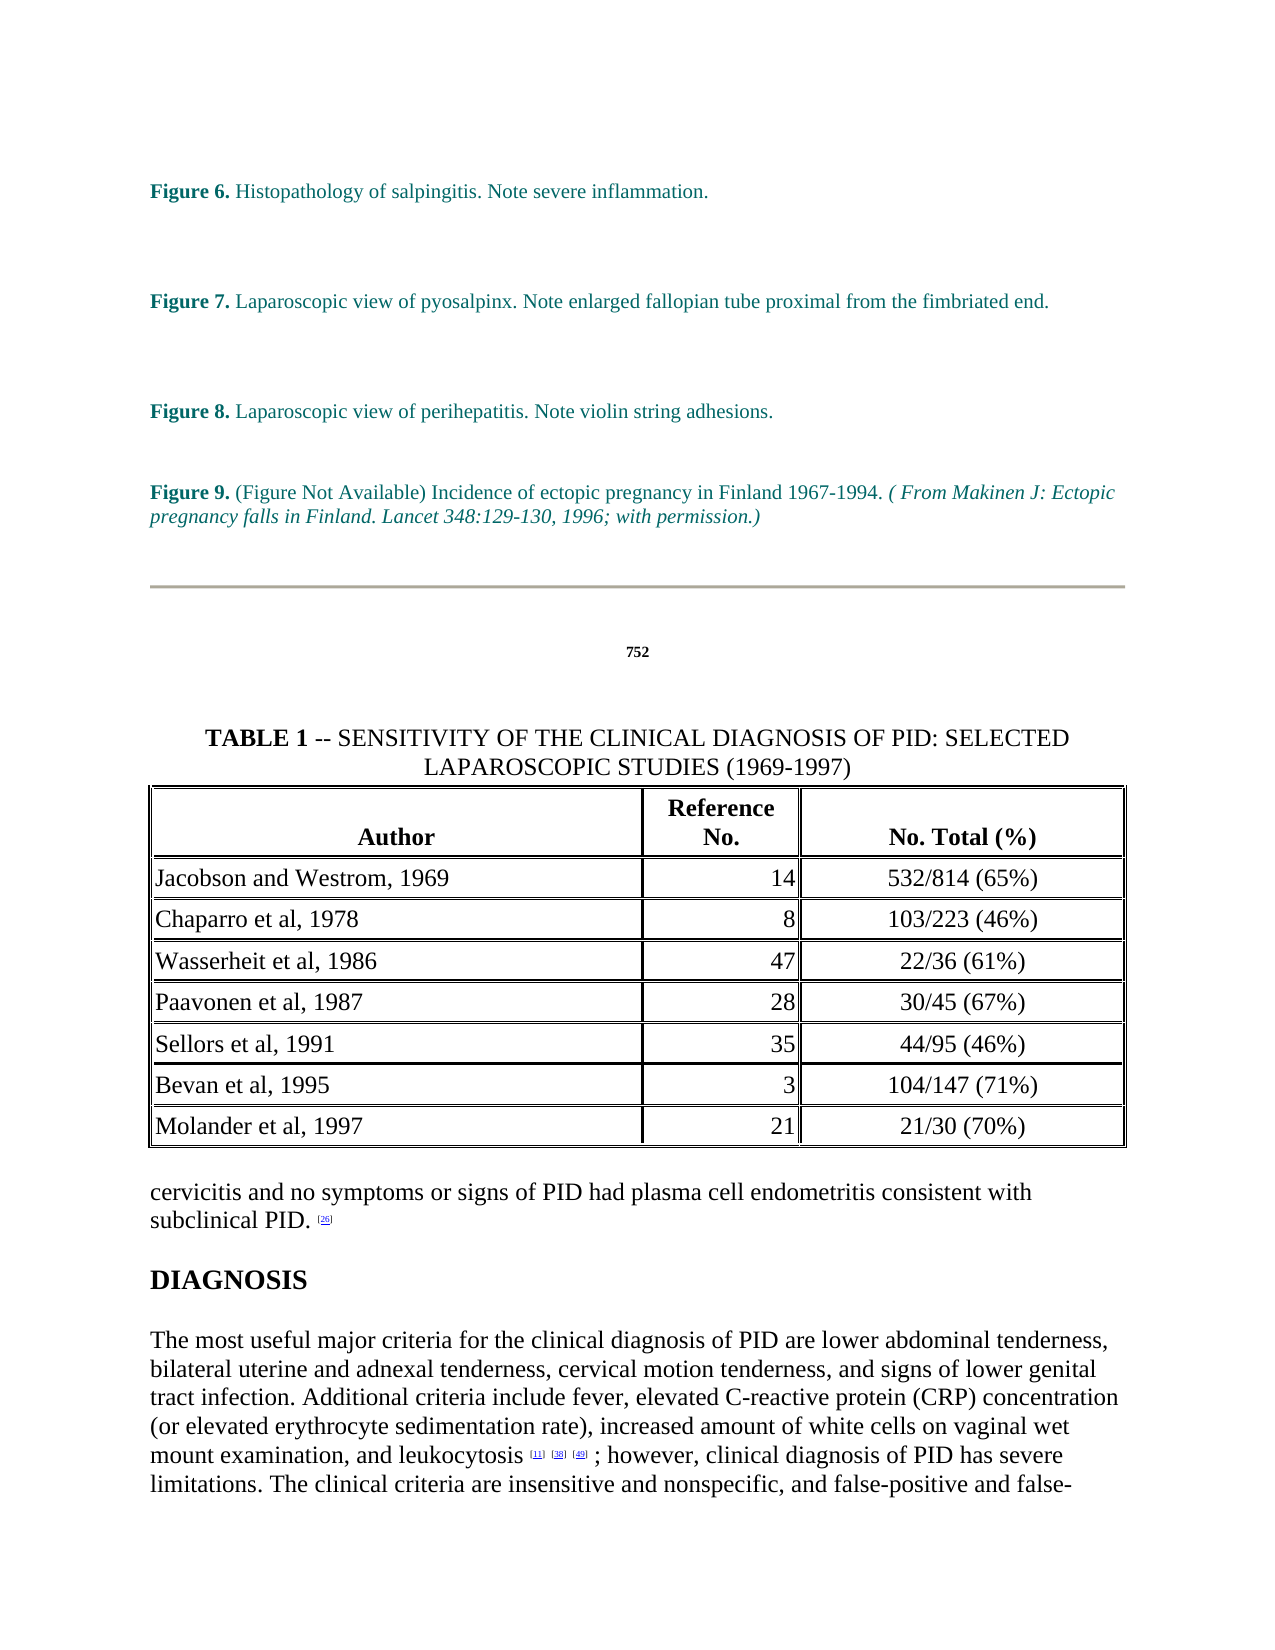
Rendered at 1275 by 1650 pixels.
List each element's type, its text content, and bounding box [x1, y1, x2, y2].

text Figure 6. Histopathology of salpingitis. Note severe inflammation. [150, 150, 1125, 231]
table_cell Reference No. [644, 789, 798, 855]
table_header TABLE 1 -- SENSITIVITY OF THE CLINICAL DIAGNOSIS OF PID: SELECTED LAPAROSCOPIC STUDIES (1969-1997) [150, 718, 1125, 785]
table_cell 3 [644, 1065, 798, 1103]
text Figure 8. Laparoscopic view of perihepatitis. Note violin string adhesions. [150, 370, 1125, 451]
table_cell 21/30 (70%) [800, 1104, 1124, 1145]
table_cell Jacobson and Westrom, 1969 [152, 855, 641, 897]
table_cell 103/223 (46%) [800, 897, 1125, 938]
table_cell No. Total (%) [802, 785, 1125, 855]
table_cell 47 [644, 942, 798, 979]
table_cell 104/147 (71%) [802, 1062, 1123, 1103]
table_cell 35 [644, 1024, 798, 1062]
table_cell Wasserheit et al, 1986 [152, 938, 641, 979]
text Figure 9. (Figure Not Available) Incidence of ectopic pregnancy in Finland 1967-1994. ( From Makinen J: Ectopic pregnancy falls in Finland. Lancet 348:129-130, 1996; with permission.) [150, 480, 1125, 556]
table_cell 30/45 (67%) [802, 979, 1124, 1021]
table_cell Paavonen et al, 1987 [152, 979, 641, 1021]
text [150, 1325, 1125, 1497]
table_cell 21 [642, 1104, 800, 1145]
table_cell 22/36 (61%) [802, 938, 1124, 979]
text 752 [150, 642, 1125, 660]
table_cell 44/95 (46%) [800, 1021, 1125, 1062]
text cervicitis and no symptoms or signs of PID had plasma cell endometritis consistent with subclinical PID. [26] [150, 1148, 1125, 1234]
text Figure 7. Laparoscopic view of pyosalpinx. Note enlarged fallopian tube proximal from the fimbriated end. [150, 260, 1125, 341]
text DIAGNOSIS [150, 1263, 1125, 1296]
table_cell Bevan et al, 1995 [152, 1062, 641, 1103]
table_cell 14 [644, 859, 798, 897]
table_cell 28 [644, 983, 798, 1021]
table_cell Author [150, 785, 641, 855]
table_cell 8 [644, 900, 798, 938]
table_cell Chaparro et al, 1978 [150, 897, 642, 938]
table_cell 532/814 (65%) [802, 855, 1124, 897]
table_cell Molander et al, 1997 [152, 1104, 642, 1145]
table_cell Sellors et al, 1991 [150, 1021, 642, 1062]
